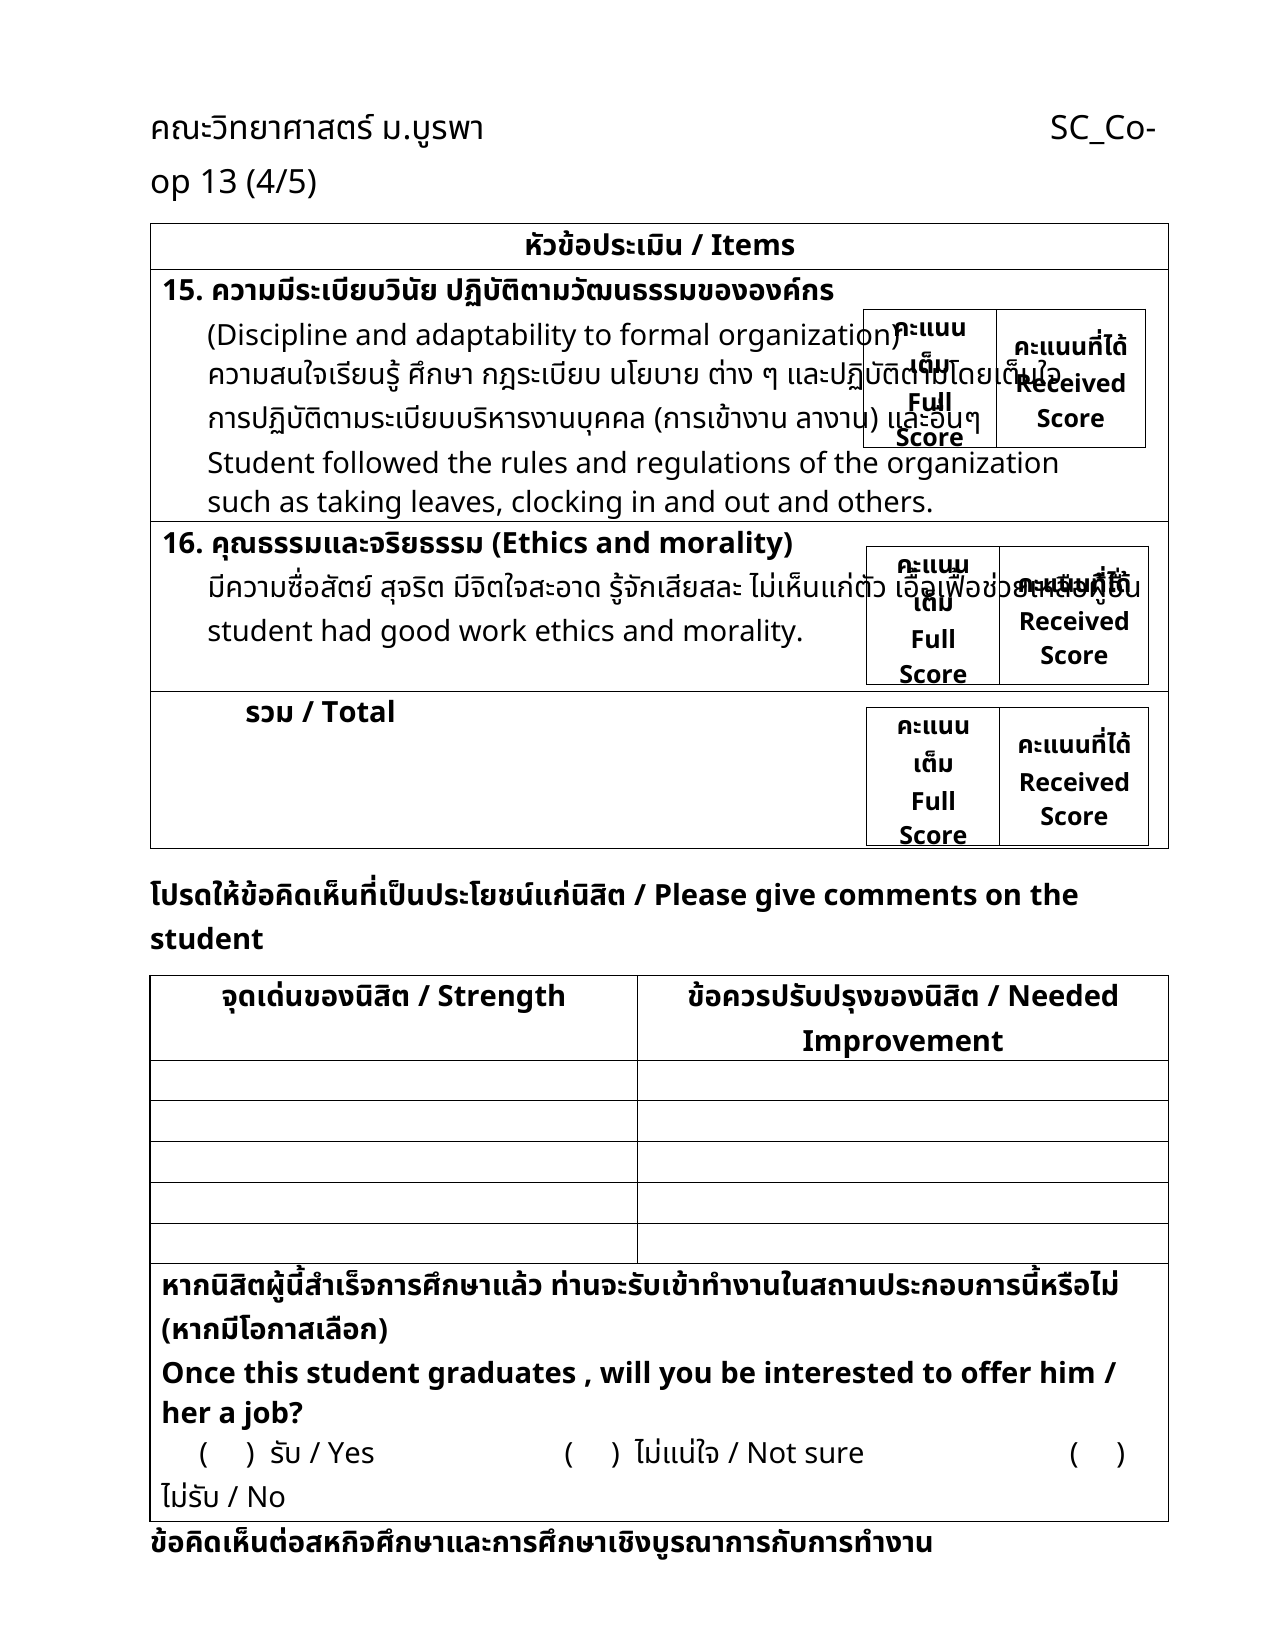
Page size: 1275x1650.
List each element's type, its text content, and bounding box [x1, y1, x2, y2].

text ข้อคิดเห็นต่อสหกิจศึกษาและการศึกษาเชิงบูรณาการกับการทำงาน [150, 1522, 1154, 1566]
table_cell [638, 1224, 1168, 1263]
table_header หัวข้อประเมิน / Items [151, 224, 1168, 268]
table_cell [638, 1183, 1168, 1223]
table_cell รวม / Total [151, 692, 1168, 848]
text คณะวิทยาศาสตร์ ม.บูรพา SC_Co-op 13 (4/5) [150, 103, 1159, 203]
table_cell [151, 1183, 637, 1223]
table_cell [151, 1224, 637, 1263]
table_cell [151, 1061, 637, 1100]
table_cell [638, 1101, 1168, 1141]
table_cell [638, 1061, 1168, 1100]
table_cell [151, 1142, 637, 1182]
table_header ข้อควรปรับปรุงของนิสิต / Needed Improvement [638, 976, 1168, 1060]
table_cell [638, 1142, 1168, 1182]
table_cell [151, 1101, 637, 1141]
table_cell 16. คุณธรรมและจริยธรรม (Ethics and morality) มีความซื่อสัตย์ สุจริต มีจิตใจสะอาด รู้จักเสียสละ ไม่เห็นแก่ตัว เอื้อเฟื้อช่วยเหลือผู้อื่น student had good work ethics and morality. [151, 522, 1168, 691]
table_cell หากนิสิตผู้นี้สำเร็จการศึกษาแล้ว ท่านจะรับเข้าทำงานในสถานประกอบการนี้หรือไม่ (หากมีโอกาสเลือก) Once this student graduates , will you be interested to offer him / her a job? ( ) รับ / Yes ( ) ไม่แน่ใจ / Not sure ( ) ไม่รับ / No [151, 1264, 1168, 1521]
table_header จุดเด่นของนิสิต / Strength [151, 976, 637, 1060]
table_cell 15. ความมีระเบียบวินัย ปฏิบัติตามวัฒนธรรมขององค์กร (Discipline and adaptability to formal organization) ความสนใจเรียนรู้ ศึกษา กฎระเบียบ นโยบาย ต่าง ๆ และปฏิบัติตามโดยเต็มใจ การปฏิบัติตามระเบียบบริหารงานบุคคล (การเข้างาน ลางาน) และอื่นๆ Student followed the rules and regulations of the organization such as taking leaves, clocking in and out and others. [151, 270, 1168, 521]
text โปรดให้ข้อคิดเห็นที่เป็นประโยชน์แก่นิสิต / Please give comments on the student [150, 874, 1125, 958]
